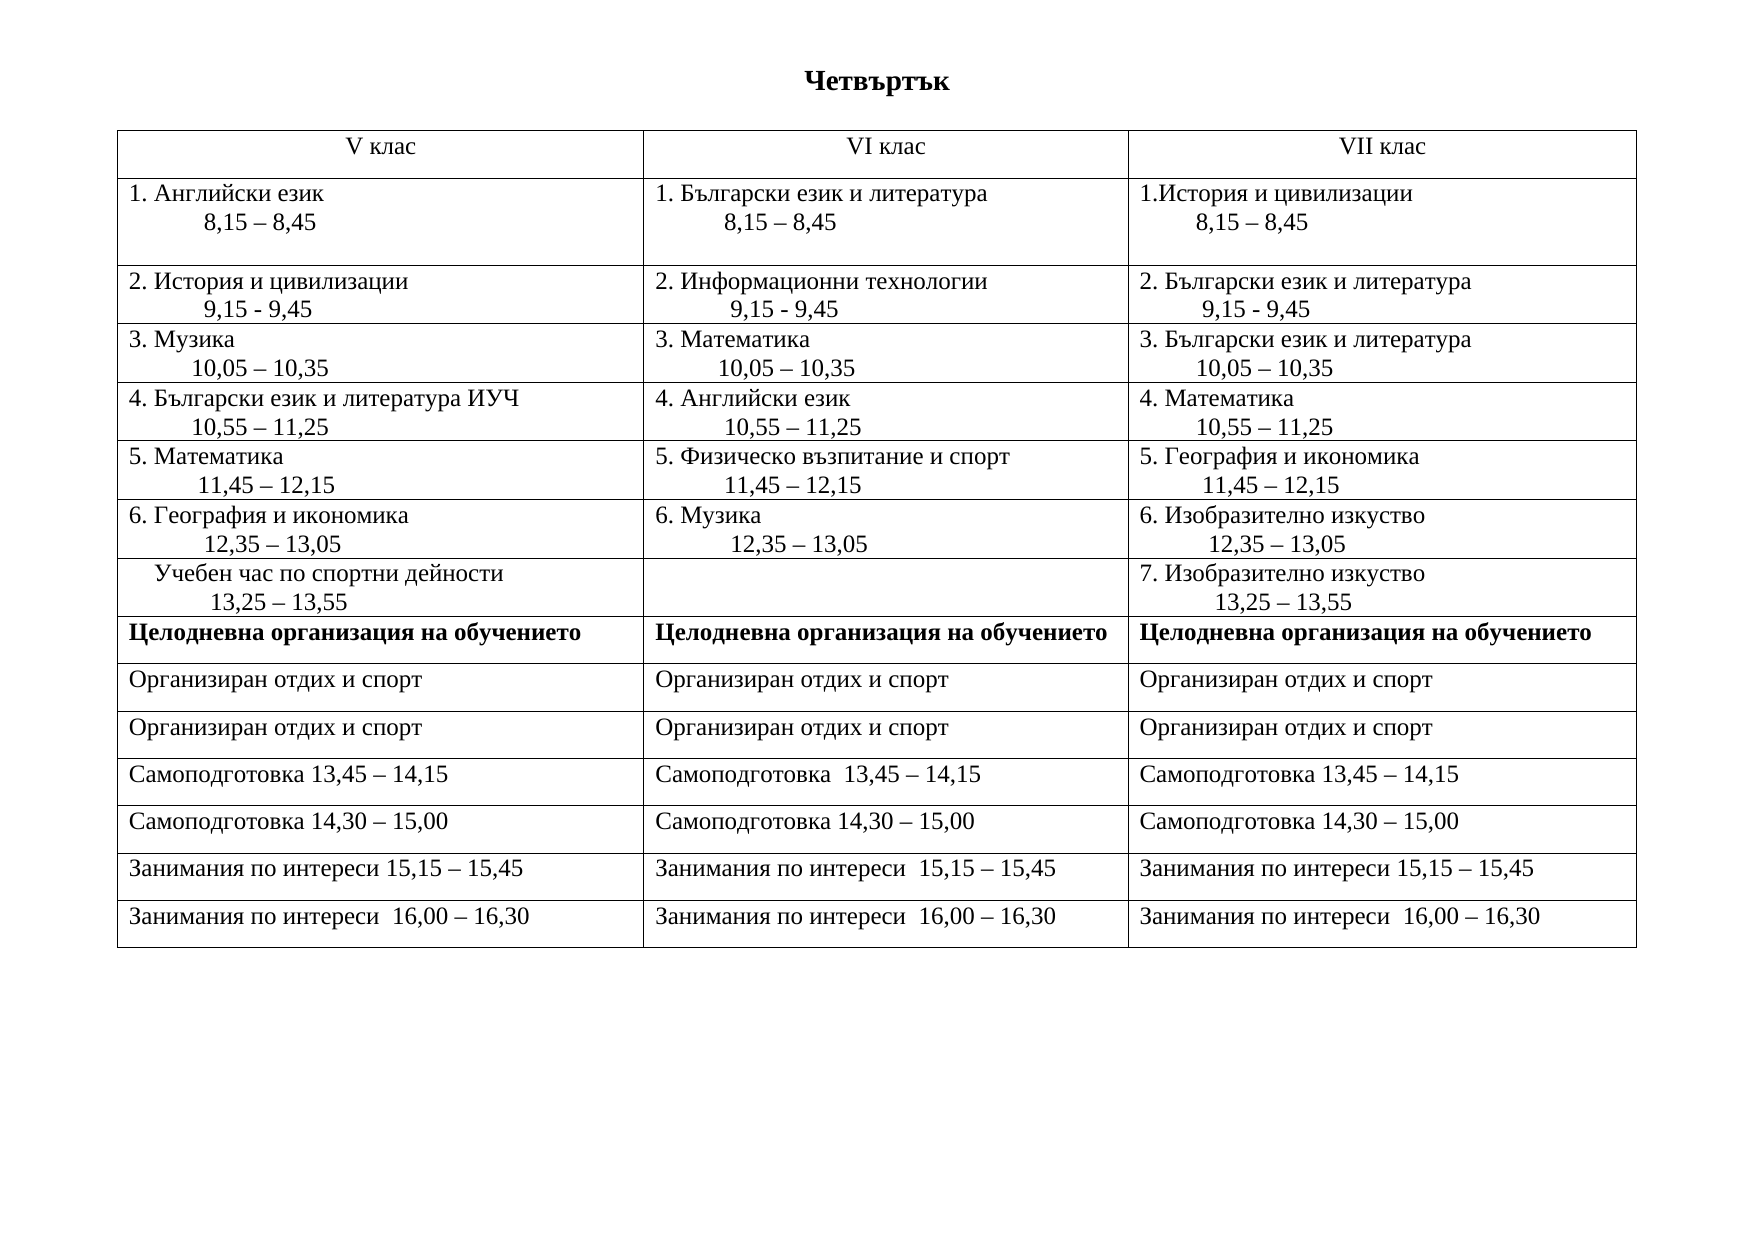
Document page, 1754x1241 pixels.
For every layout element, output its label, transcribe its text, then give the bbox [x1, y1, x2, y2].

table_header VII клас [1129, 131, 1636, 177]
table_cell 5. Физическо възпитание и спорт 11,45 – 12,15 [644, 441, 1128, 499]
table_cell Занимания по интереси 16,00 – 16,30 [1129, 901, 1636, 947]
table_cell Самоподготовка 14,30 – 15,00 [644, 806, 1128, 852]
table_cell 3. Български език и литература 10,05 – 10,35 [1129, 324, 1636, 382]
table_cell Занимания по интереси 15,15 – 15,45 [118, 854, 643, 900]
table_cell Самоподготовка 13,45 – 14,15 [118, 759, 643, 805]
table_cell Организиран отдих и спорт [644, 712, 1128, 758]
table_cell Самоподготовка 13,45 – 14,15 [644, 759, 1128, 805]
table_cell Целодневна организация на обучението [644, 617, 1128, 663]
table_cell 6. Изобразително изкуство 12,35 – 13,05 [1129, 500, 1636, 557]
table_cell Занимания по интереси 16,00 – 16,30 [118, 901, 643, 947]
table_cell Учебен час по спортни дейности 13,25 – 13,55 [118, 559, 643, 616]
table_cell 3. Музика 10,05 – 10,35 [118, 324, 643, 382]
table_cell Организиран отдих и спорт [644, 664, 1128, 711]
table_cell 4. Математика 10,55 – 11,25 [1129, 383, 1636, 440]
table_cell 6. Музика 12,35 – 13,05 [644, 500, 1128, 557]
table_cell 1.История и цивилизации 8,15 – 8,45 [1129, 179, 1636, 265]
table_cell 5. География и икономика 11,45 – 12,15 [1129, 441, 1636, 499]
table_cell Целодневна организация на обучението [1129, 617, 1636, 663]
table_cell Организиран отдих и спорт [118, 712, 643, 758]
table_cell Организиран отдих и спорт [1129, 664, 1636, 711]
table_cell 1. Английски език 8,15 – 8,45 [118, 179, 643, 265]
table_header VI клас [644, 131, 1128, 177]
table_cell 6. География и икономика 12,35 – 13,05 [118, 500, 643, 557]
table_cell Занимания по интереси 16,00 – 16,30 [644, 901, 1128, 947]
table_cell Самоподготовка 14,30 – 15,00 [1129, 806, 1636, 852]
table_cell Самоподготовка 13,45 – 14,15 [1129, 759, 1636, 805]
text Четвъртък [89, 63, 1665, 97]
table_cell 2. История и цивилизации 9,15 - 9,45 [118, 266, 643, 323]
table_cell Занимания по интереси 15,15 – 15,45 [1129, 854, 1636, 900]
table_cell 7. Изобразително изкуство 13,25 – 13,55 [1129, 559, 1636, 616]
table_cell Целодневна организация на обучението [118, 617, 643, 663]
table_cell Организиран отдих и спорт [118, 664, 643, 711]
table_cell 4. Английски език 10,55 – 11,25 [644, 383, 1128, 440]
table_cell Организиран отдих и спорт [1129, 712, 1636, 758]
table_cell 5. Математика 11,45 – 12,15 [118, 441, 643, 499]
table_cell 1. Български език и литература 8,15 – 8,45 [644, 179, 1128, 265]
table_cell 3. Математика 10,05 – 10,35 [644, 324, 1128, 382]
table_cell 4. Български език и литература ИУЧ 10,55 – 11,25 [118, 383, 643, 440]
table_cell [644, 559, 1128, 616]
table_cell 2. Информационни технологии 9,15 - 9,45 [644, 266, 1128, 323]
table_cell 2. Български език и литература 9,15 - 9,45 [1129, 266, 1636, 323]
table_header V клас [118, 131, 643, 177]
table_cell Самоподготовка 14,30 – 15,00 [118, 806, 643, 852]
table_cell Занимания по интереси 15,15 – 15,45 [644, 854, 1128, 900]
